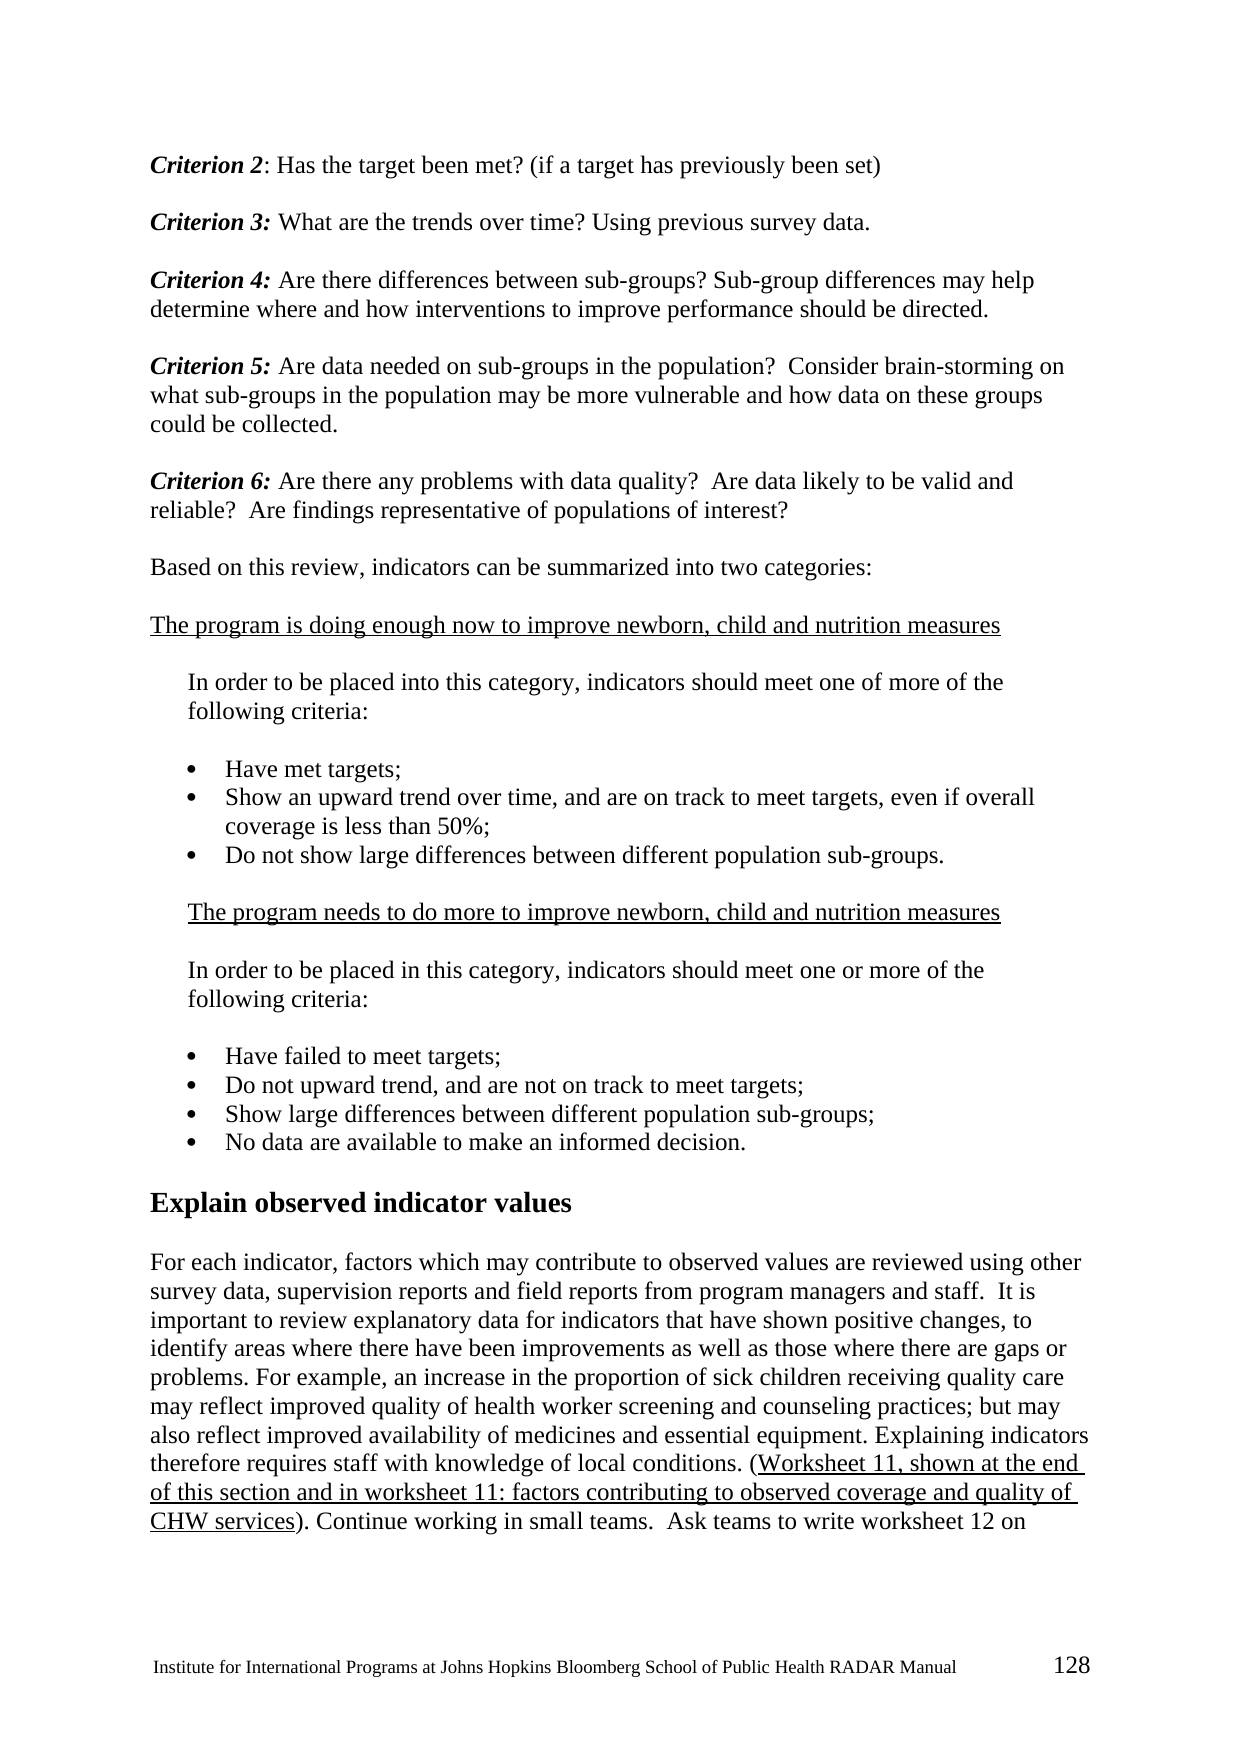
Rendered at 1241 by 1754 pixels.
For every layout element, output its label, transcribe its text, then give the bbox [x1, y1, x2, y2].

list Do not show large differences between different population sub-groups. [187, 840, 1090, 869]
list Have failed to meet targets; [187, 1041, 1090, 1070]
text Criterion 4: Are there differences between sub-groups? Sub-group differences may help determine where and how interventions to improve performance should be directed. [150, 265, 1090, 322]
list No data are available to make an informed decision. [187, 1127, 1090, 1156]
text following criteria: [150, 696, 1090, 725]
list Show large differences between different population sub-groups; [187, 1099, 1090, 1127]
list Do not upward trend, and are not on track to meet targets; [187, 1070, 1090, 1099]
text Criterion 5: Are data needed on sub-groups in the population? Consider brain-storming on what sub-groups in the population may be more vulnerable and how data on these groups could be collected. [150, 351, 1090, 437]
list Have met targets; [187, 754, 1090, 782]
text Criterion 3: What are the trends over time? Using previous survey data. [150, 207, 1090, 236]
text The program needs to do more to improve newborn, child and nutrition measures [150, 897, 1090, 926]
list Show an upward trend over time, and are on track to meet targets, even if overall coverage is less than 50%; [187, 782, 1090, 840]
text Criterion 6: Are there any problems with data quality? Are data likely to be valid and reliable? Are findings representative of populations of interest? [150, 466, 1090, 524]
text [150, 1247, 1090, 1535]
text In order to be placed in this category, indicators should meet one or more of the following criteria: [150, 955, 1090, 1012]
text In order to be placed into this category, indicators should meet one of more of the [150, 667, 1090, 696]
text Criterion 2: Has the target been met? (if a target has previously been set) [150, 150, 1090, 179]
text Based on this review, indicators can be summarized into two categories: [150, 552, 1090, 581]
subtitle Explain observed indicator values [150, 1185, 1090, 1218]
text The program is doing enough now to improve newborn, child and nutrition measures [150, 610, 1090, 639]
